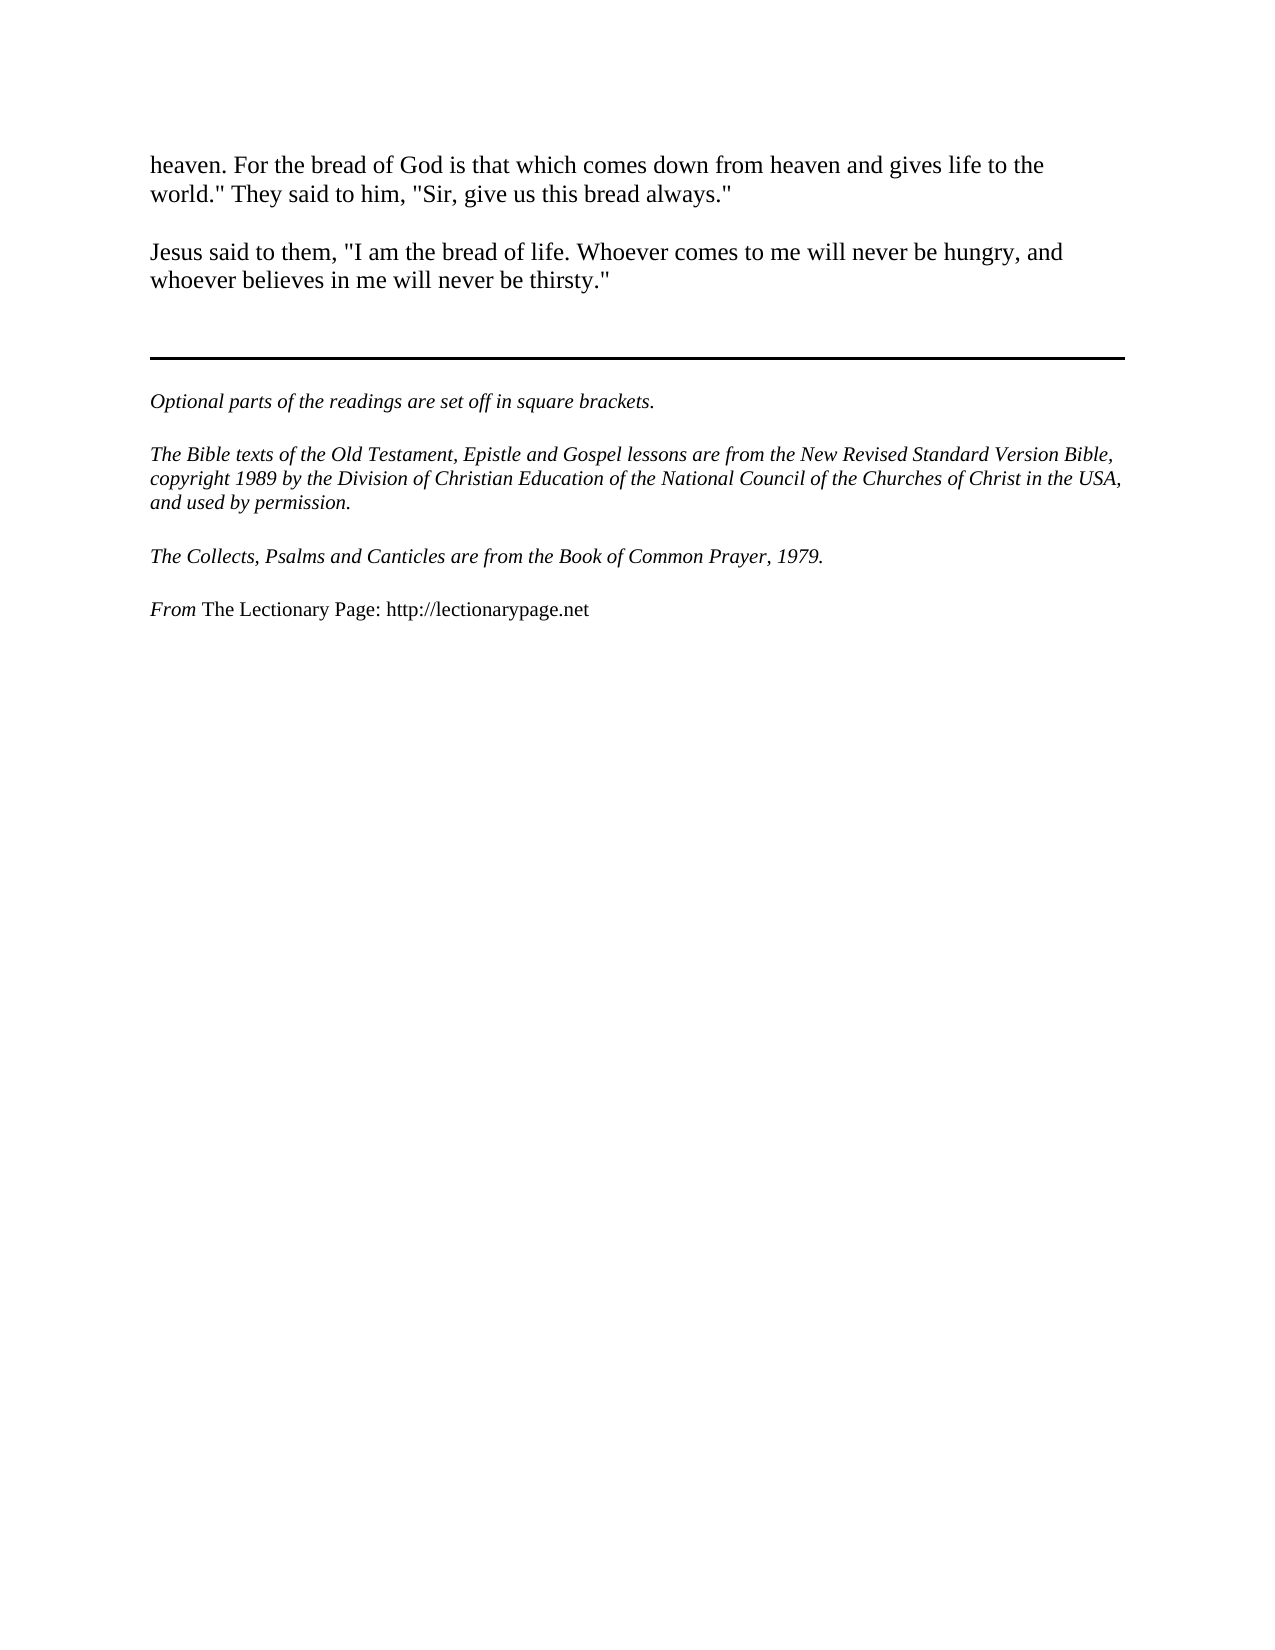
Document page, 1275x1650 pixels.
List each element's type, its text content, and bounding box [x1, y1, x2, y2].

text Jesus said to them, "I am the bread of life. Whoever comes to me will never be hungry, and whoever believes in me will never be thirsty." [150, 237, 1125, 294]
text The Bible texts of the Old Testament, Epistle and Gospel lessons are from the New Revised Standard Version Bible, copyright 1989 by the Division of Christian Education of the National Council of the Churches of Christ in the USA, and used by permission. [150, 442, 1125, 514]
text From The Lectionary Page: http://lectionarypage.net [150, 597, 1125, 621]
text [150, 150, 1075, 207]
text The Collects, Psalms and Canticles are from the Book of Common Prayer, 1979. [150, 543, 1125, 568]
text Optional parts of the readings are set off in square brackets. [150, 389, 1125, 413]
